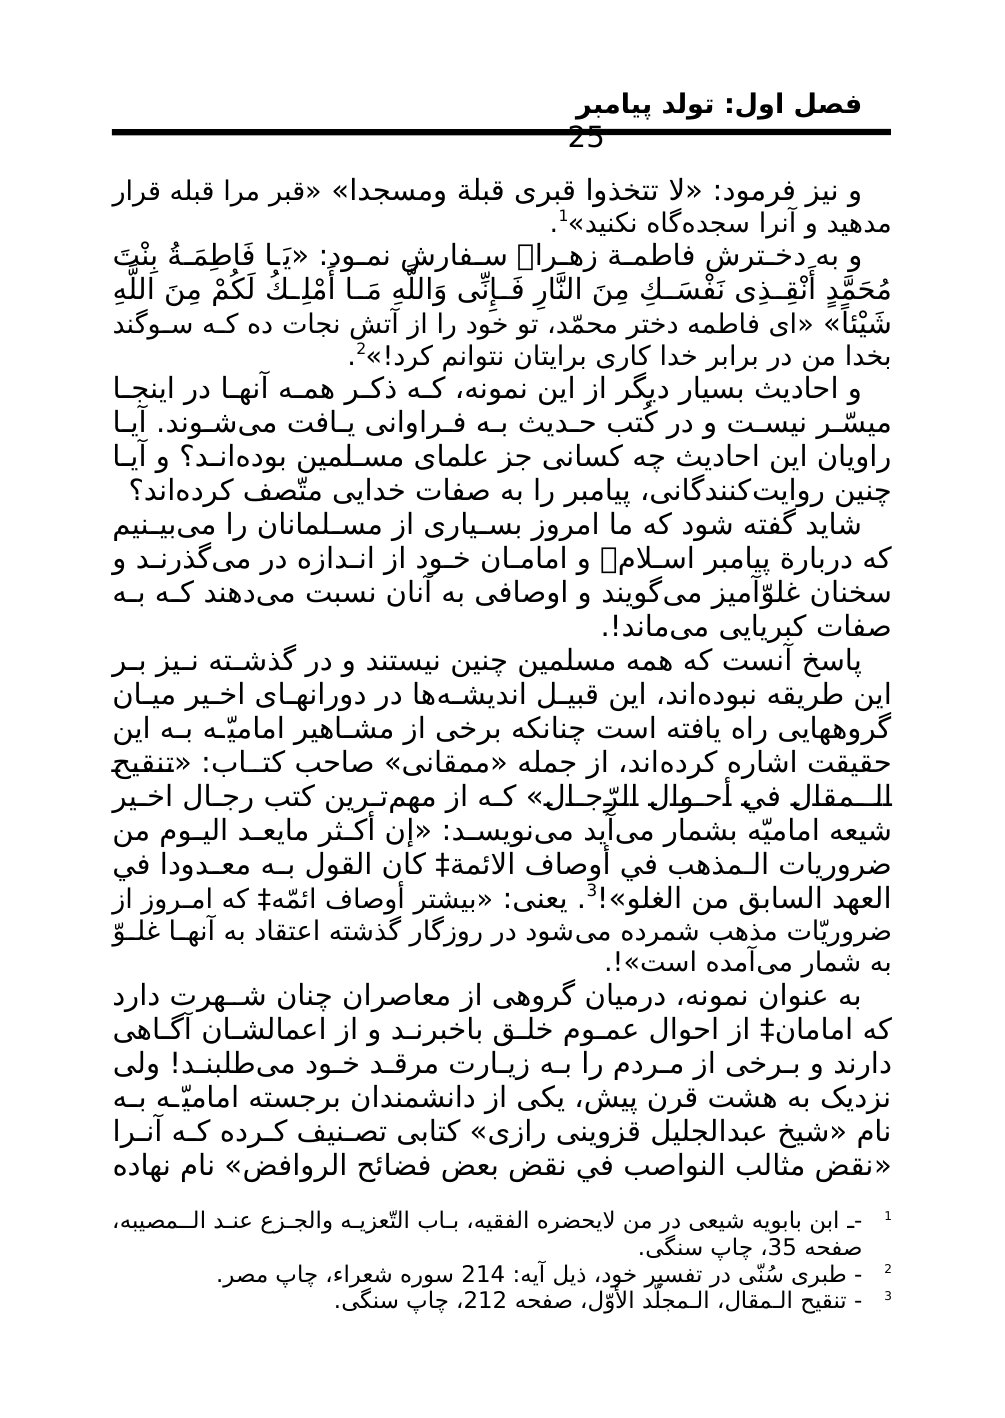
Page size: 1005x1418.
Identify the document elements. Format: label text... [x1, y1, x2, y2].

text و به دخترش فاطمة زهرا سفارش نمود: «يَا فَاطِمَةُ بِنْتَ مُحَمَّدٍ أَنْقِذِى نَفْسَكِ مِنَ النَّارِ فَإِنِّى وَاللَّهِ مَا أَمْلِكُ لَكُمْ مِنَ اللَّهِ شَيْئاً» «ای فاطمه دختر محمّد، تو خود را از آتش نجات ده که سوگند بخدا من در برابر خدا کاری برایتان نتوانم کرد!». [112, 238, 892, 372]
text و احادیث بسیار دیگر از این نمونه، که ذکر همه آنها در اینجا میسّر نیست و در کُتب حدیث به فراوانی یافت می‌شوند. آیا راویان این احادیث چه کسانی جز علمای مسلمین بوده‌اند؟ و آیا چنین روایت‌کنندگانی، پیامبر را به صفات خدایی متّصف کرده‌اند؟ [112, 372, 892, 508]
text و نیز فرمود: «لا تتخذوا قبری قبلة ومسجدا» «قبر مرا قبله قرار مدهید و آنرا سجده‌گاه نکنید». [112, 173, 892, 238]
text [112, 978, 892, 1182]
text شاید گفته شود که ما امروز بسیاری از مسلمانان را می‌بینیم که دربارة پیامبر اسلام و امامان خود از اندازه در می‌گذرند و سخنان غلوّآمیز می‌گویند و اوصافی به آنان نسبت می‌دهند که به صفات کبریایی می‌ماند!. [112, 508, 892, 643]
text پاسخ آنست که همه مسلمین چنین نیستند و در گذشته نیز بر این طریقه نبوده‌اند، این قبیل اندیشه‌ها در دورانهای اخیر میان گروههایی راه یافته است چنانکه برخی از مشاهیر امامیّه به این حقیقت اشاره کرده‌اند، از جمله «ممقانی» صاحب کتاب: «تنقیح الـمقال في أحوال الرّجال» که از مهم‌ترین کتب رجال اخیر شیعه امامیّه بشمار می‌آید می‌نویسد: «إن أکثر مایعد الیوم من ضروریات الـمذهب في أوصاف الائمة‡ کان القول به معدودا في العهد السابق من الغلو»!. یعنی: «بیشتر أوصاف ائمّه‡ که امروز از ضروریّات مذهب شمرده می‌شود در روزگار گذشته اعتقاد به آنها غلوّ به شمار می‌آمده است»!. [112, 643, 892, 978]
